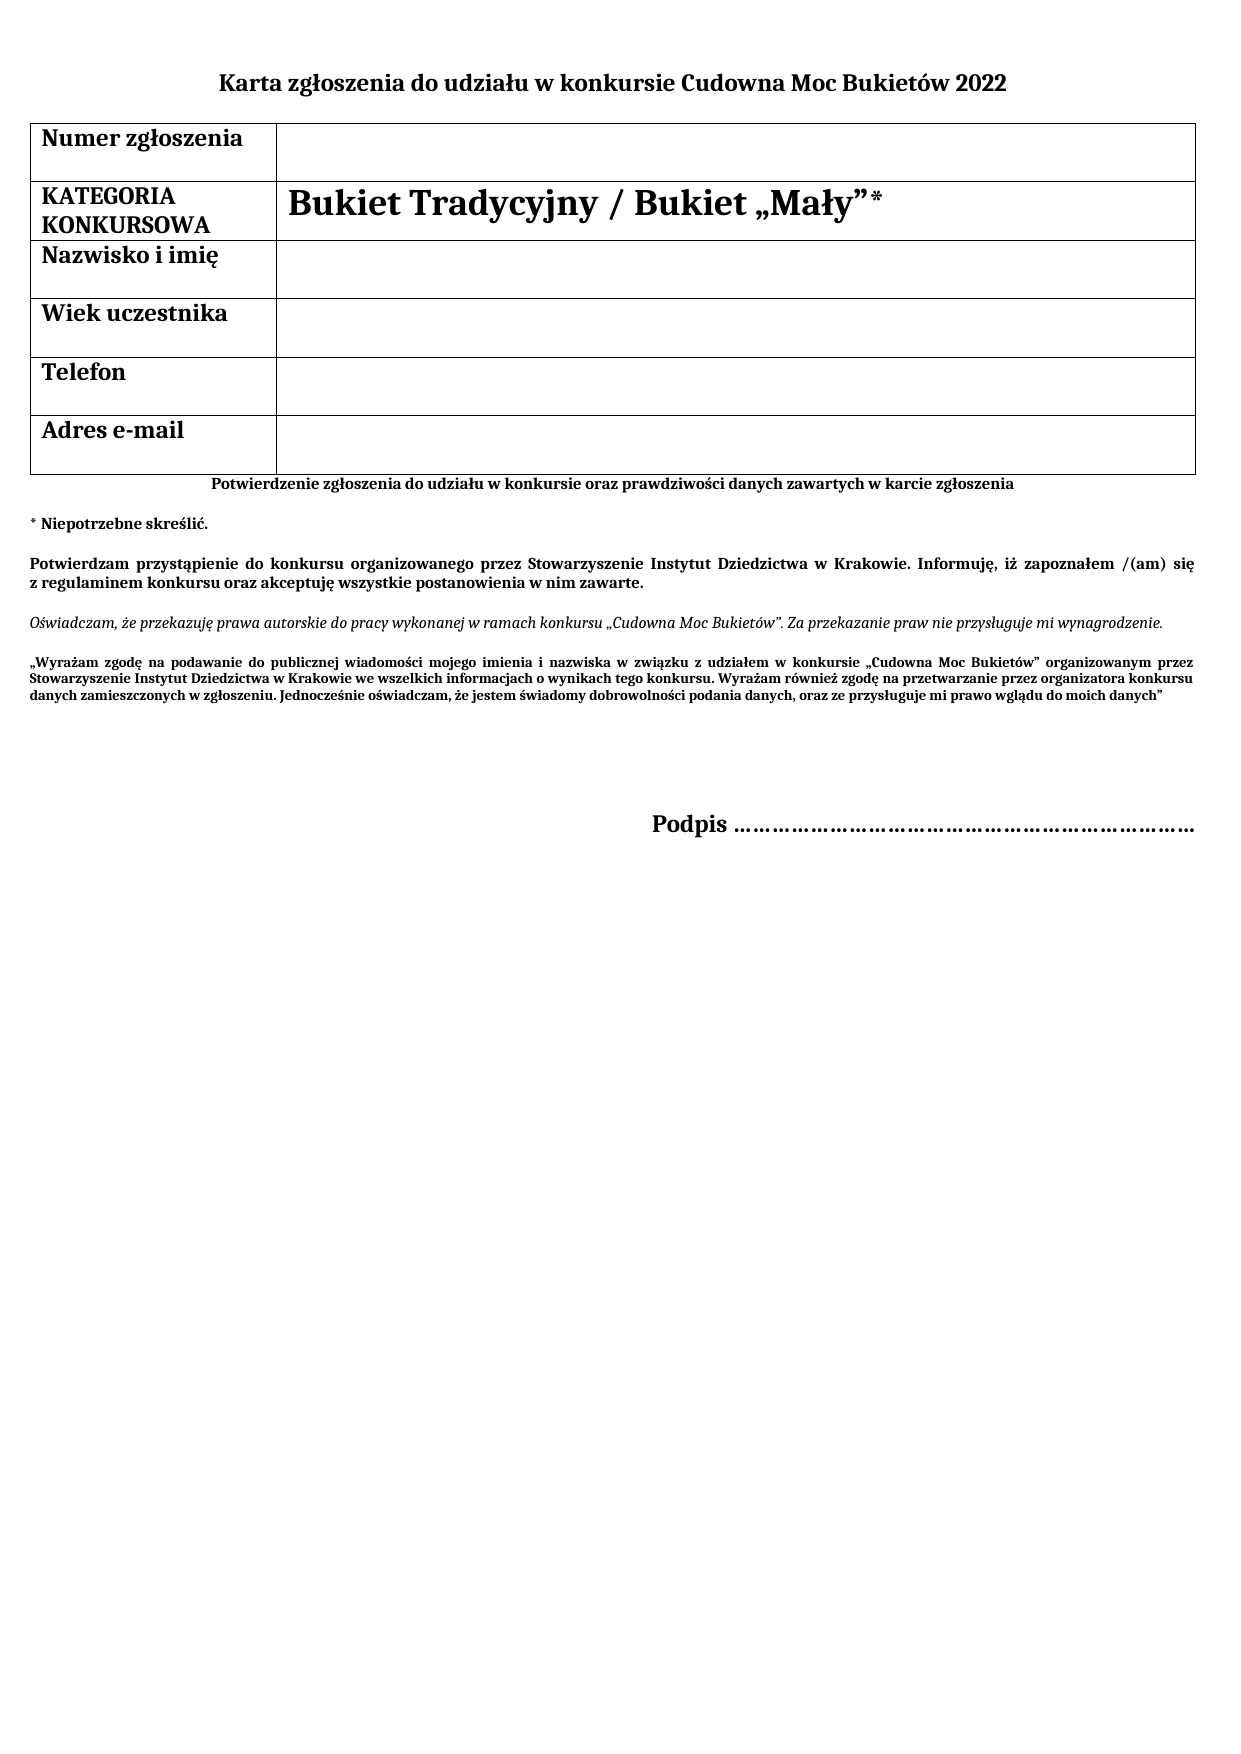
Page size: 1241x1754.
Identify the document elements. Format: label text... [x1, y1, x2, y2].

table_cell Wiek uczestnika [31, 299, 276, 357]
table_header Numer zgłoszenia [31, 124, 276, 181]
text Potwierdzenie zgłoszenia do udziału w konkursie oraz prawdziwości danych zawartych w karcie zgłoszenia [29, 475, 1196, 494]
text * Niepotrzebne skreślić. [29, 515, 1196, 534]
table_cell Telefon [31, 358, 276, 415]
table_cell Adres e-mail [31, 416, 276, 474]
text „Wyrażam zgodę na podawanie do publicznej wiadomości mojego imienia i nazwiska w związku z udziałem w konkursie „Cudowna Moc Bukietów” organizowanym przez Stowarzyszenie Instytut Dziedzictwa w Krakowie we wszelkich informacjach o wynikach tego konkursu. Wyrażam również zgodę na przetwarzanie przez organizatora konkursu danych zamieszczonych w zgłoszeniu. Jednocześnie oświadczam, że jestem świadomy dobrowolności podania danych, oraz ze przysługuje mi prawo wglądu do moich danych” [29, 654, 1196, 704]
table_cell [277, 241, 1195, 298]
text Karta zgłoszenia do udziału w konkursie Cudowna Moc Bukietów 2022 [29, 69, 1196, 97]
table_cell KATEGORIA KONKURSOWA [31, 182, 276, 239]
text Oświadczam, że przekazuję prawa autorskie do pracy wykonanej w ramach konkursu „Cudowna Moc Bukietów”. Za przekazanie praw nie przysługuje mi wynagrodzenie. [29, 614, 1196, 633]
text Potwierdzam przystąpienie do konkursu organizowanego przez Stowarzyszenie Instytut Dziedzictwa w Krakowie. Informuję, iż zapoznałem /(am) się z regulaminem konkursu oraz akceptuję wszystkie postanowienia w nim zawarte. [29, 555, 1196, 593]
table_cell [277, 299, 1195, 357]
table_cell Bukiet Tradycyjny / Bukiet „Mały”* [277, 182, 1195, 239]
table_cell [277, 416, 1195, 474]
table_cell [277, 358, 1195, 415]
text Podpis ……………………………………………………………… [29, 810, 1196, 839]
table_cell Nazwisko i imię [31, 241, 276, 298]
table_header [277, 124, 1195, 181]
